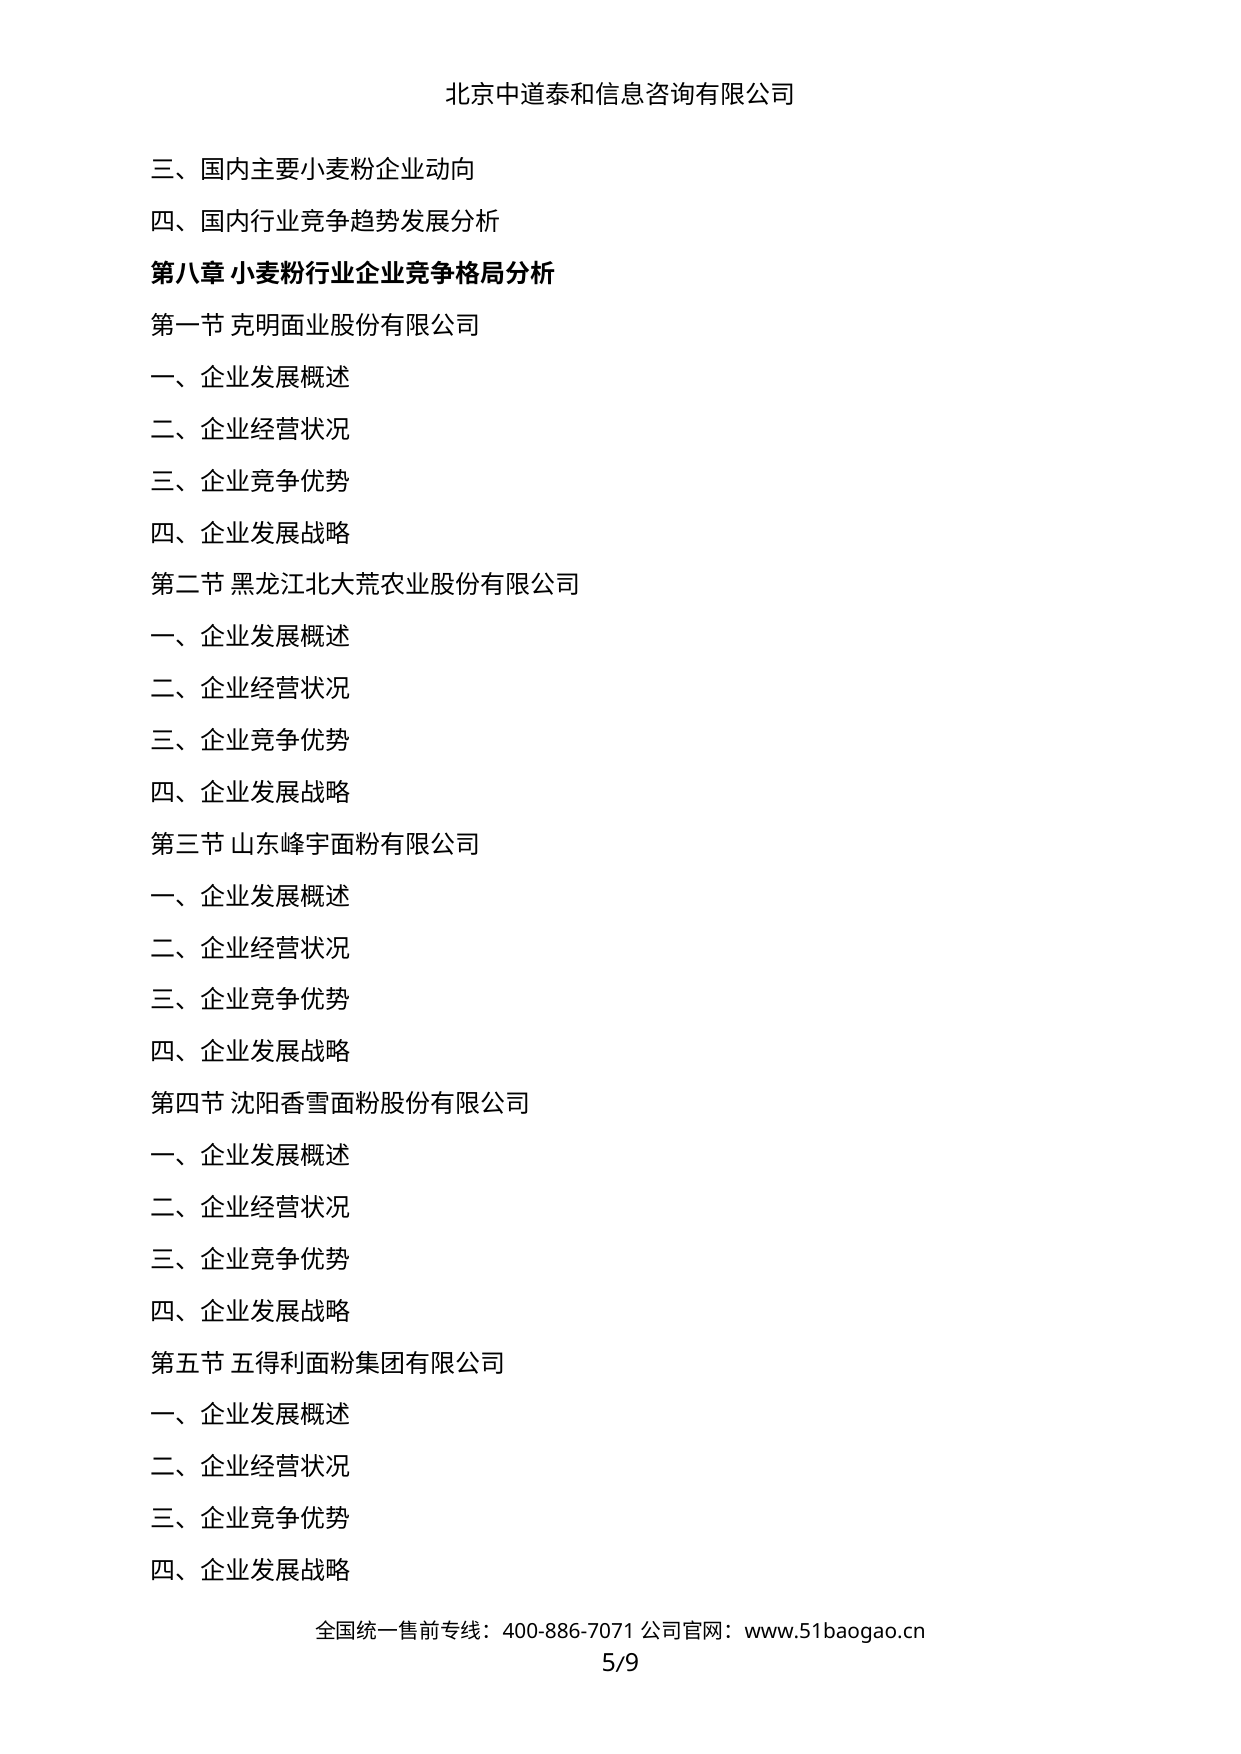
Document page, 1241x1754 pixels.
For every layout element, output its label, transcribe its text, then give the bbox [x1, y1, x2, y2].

text 第三节 山东峰宇面粉有限公司 [150, 824, 1090, 861]
text 三、国内主要小麦粉企业动向 [150, 150, 1090, 186]
text 第二节 黑龙江北大荒农业股份有限公司 [150, 565, 1090, 601]
text 四、国内行业竞争趋势发展分析 [150, 202, 1090, 238]
text 二、企业经营状况 [150, 928, 1090, 964]
text 第四节 沈阳香雪面粉股份有限公司 [150, 1084, 1090, 1120]
text 第八章 小麦粉行业企业竞争格局分析 [150, 254, 1090, 290]
text 三、企业竞争优势 [150, 980, 1090, 1016]
text 四、企业发展战略 [150, 1551, 1090, 1587]
text 一、企业发展概述 [150, 617, 1090, 653]
text 四、企业发展战略 [150, 1032, 1090, 1068]
text 一、企业发展概述 [150, 1395, 1090, 1431]
text 三、企业竞争优势 [150, 721, 1090, 757]
text 二、企业经营状况 [150, 409, 1090, 446]
text 三、企业竞争优势 [150, 1239, 1090, 1276]
text 第五节 五得利面粉集团有限公司 [150, 1343, 1090, 1379]
text 三、企业竞争优势 [150, 1499, 1090, 1535]
text 四、企业发展战略 [150, 1291, 1090, 1327]
text 一、企业发展概述 [150, 1136, 1090, 1172]
text 第一节 克明面业股份有限公司 [150, 306, 1090, 342]
text 一、企业发展概述 [150, 357, 1090, 394]
text 二、企业经营状况 [150, 1447, 1090, 1483]
text 二、企业经营状况 [150, 669, 1090, 705]
text 四、企业发展战略 [150, 772, 1090, 809]
text 二、企业经营状况 [150, 1187, 1090, 1224]
text 四、企业发展战略 [150, 513, 1090, 549]
text 三、企业竞争优势 [150, 461, 1090, 497]
text 一、企业发展概述 [150, 876, 1090, 912]
